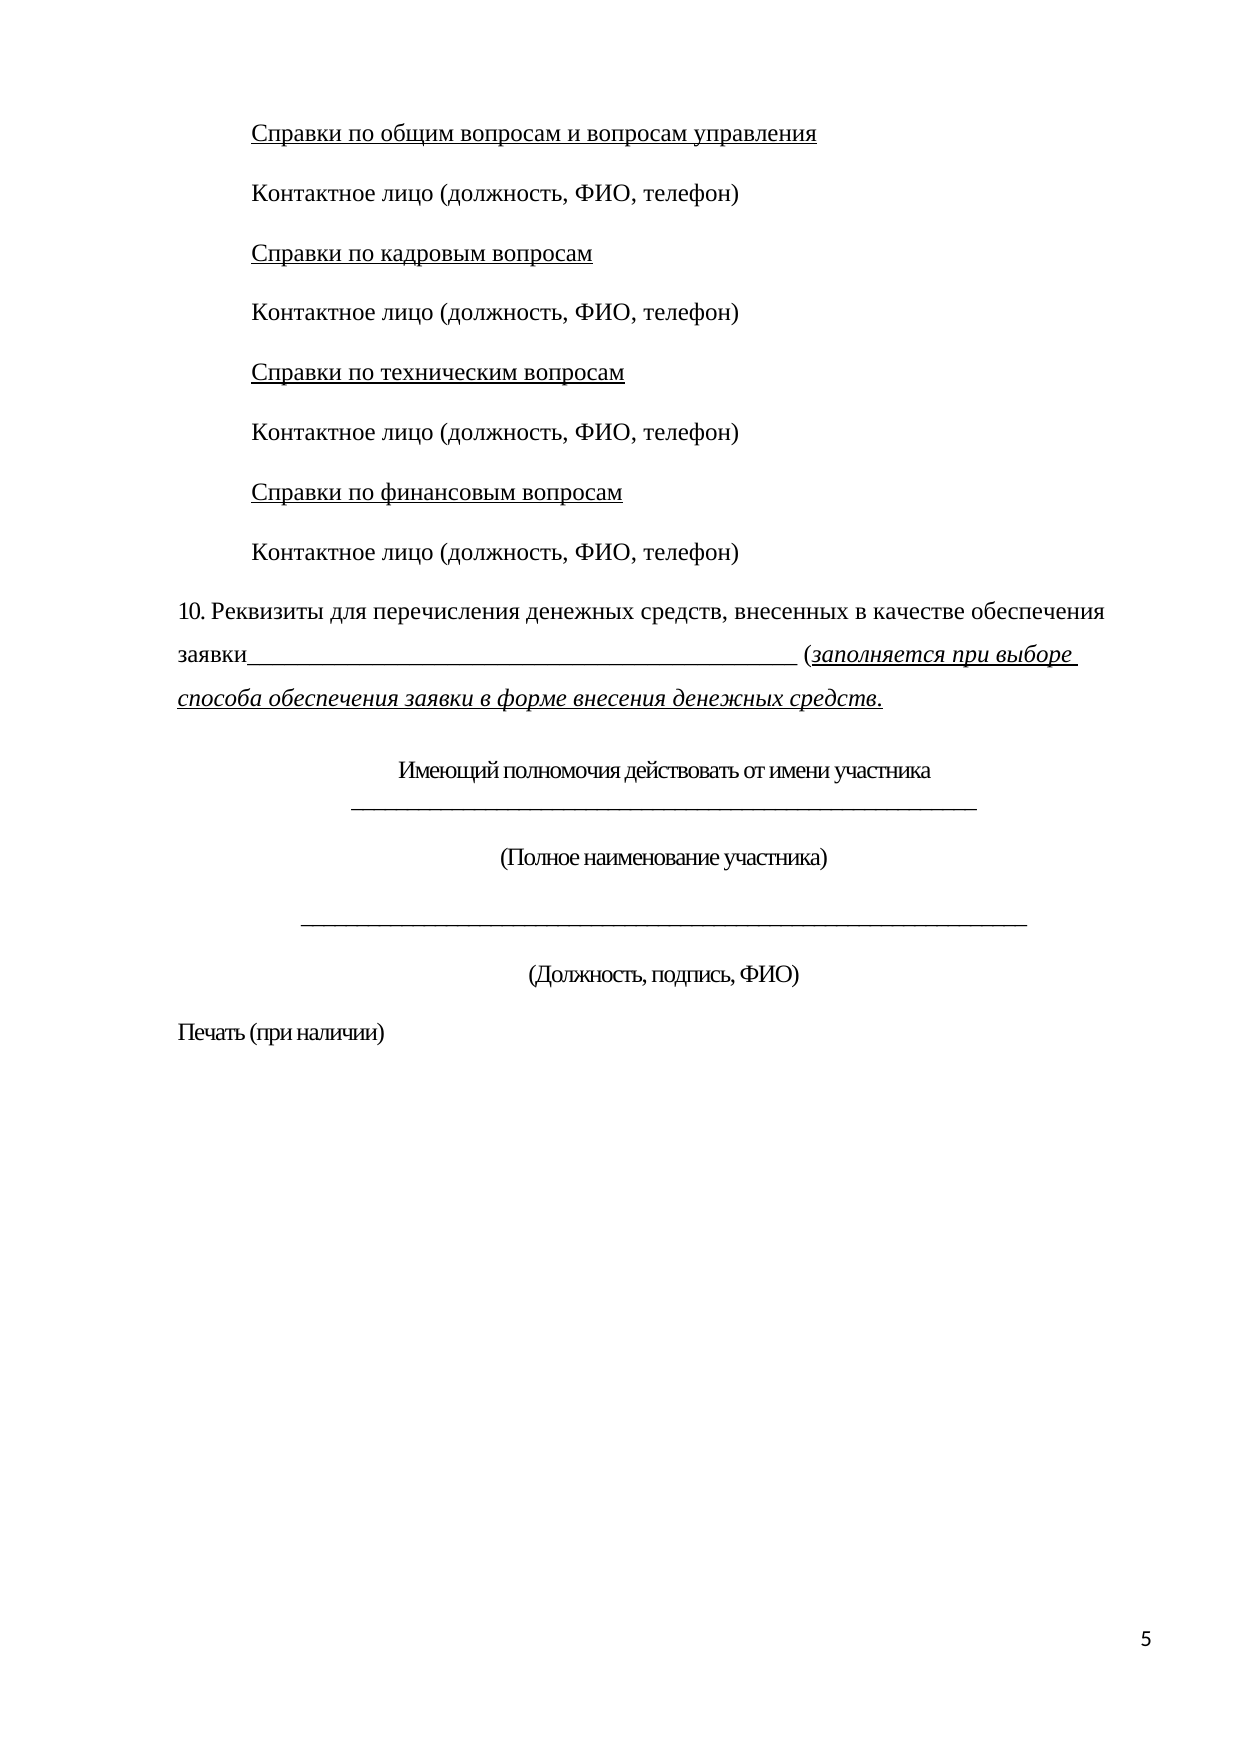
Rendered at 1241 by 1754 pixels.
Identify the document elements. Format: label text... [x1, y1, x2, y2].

text Контактное лицо (должность, ФИО, телефон) [177, 178, 1152, 207]
text Печать (при наличии) [177, 1017, 1152, 1046]
text _________________________________________________________________ [177, 901, 1152, 929]
text Контактное лицо (должность, ФИО, телефон) [177, 537, 1152, 565]
text Контактное лицо (должность, ФИО, телефон) [177, 417, 1152, 446]
text (Должность, подпись, ФИО) [177, 959, 1152, 987]
text Имеющий полномочия действовать от имени участника ________________________________________________________ [177, 755, 1152, 813]
text Справки по техническим вопросам [177, 357, 1152, 386]
text Справки по общим вопросам и вопросам управления [177, 118, 1152, 147]
text Справки по финансовым вопросам [177, 477, 1152, 506]
text (Полное наименование участника) [177, 842, 1152, 871]
text Контактное лицо (должность, ФИО, телефон) [177, 297, 1152, 326]
text Справки по кадровым вопросам [177, 238, 1152, 266]
text 10. Реквизиты для перечисления денежных средств, внесенных в качестве обеспечения заявки____________________________________________ (заполняется при выборе способа обеспечения заявки в форме внесения денежных средств. [177, 596, 1152, 711]
